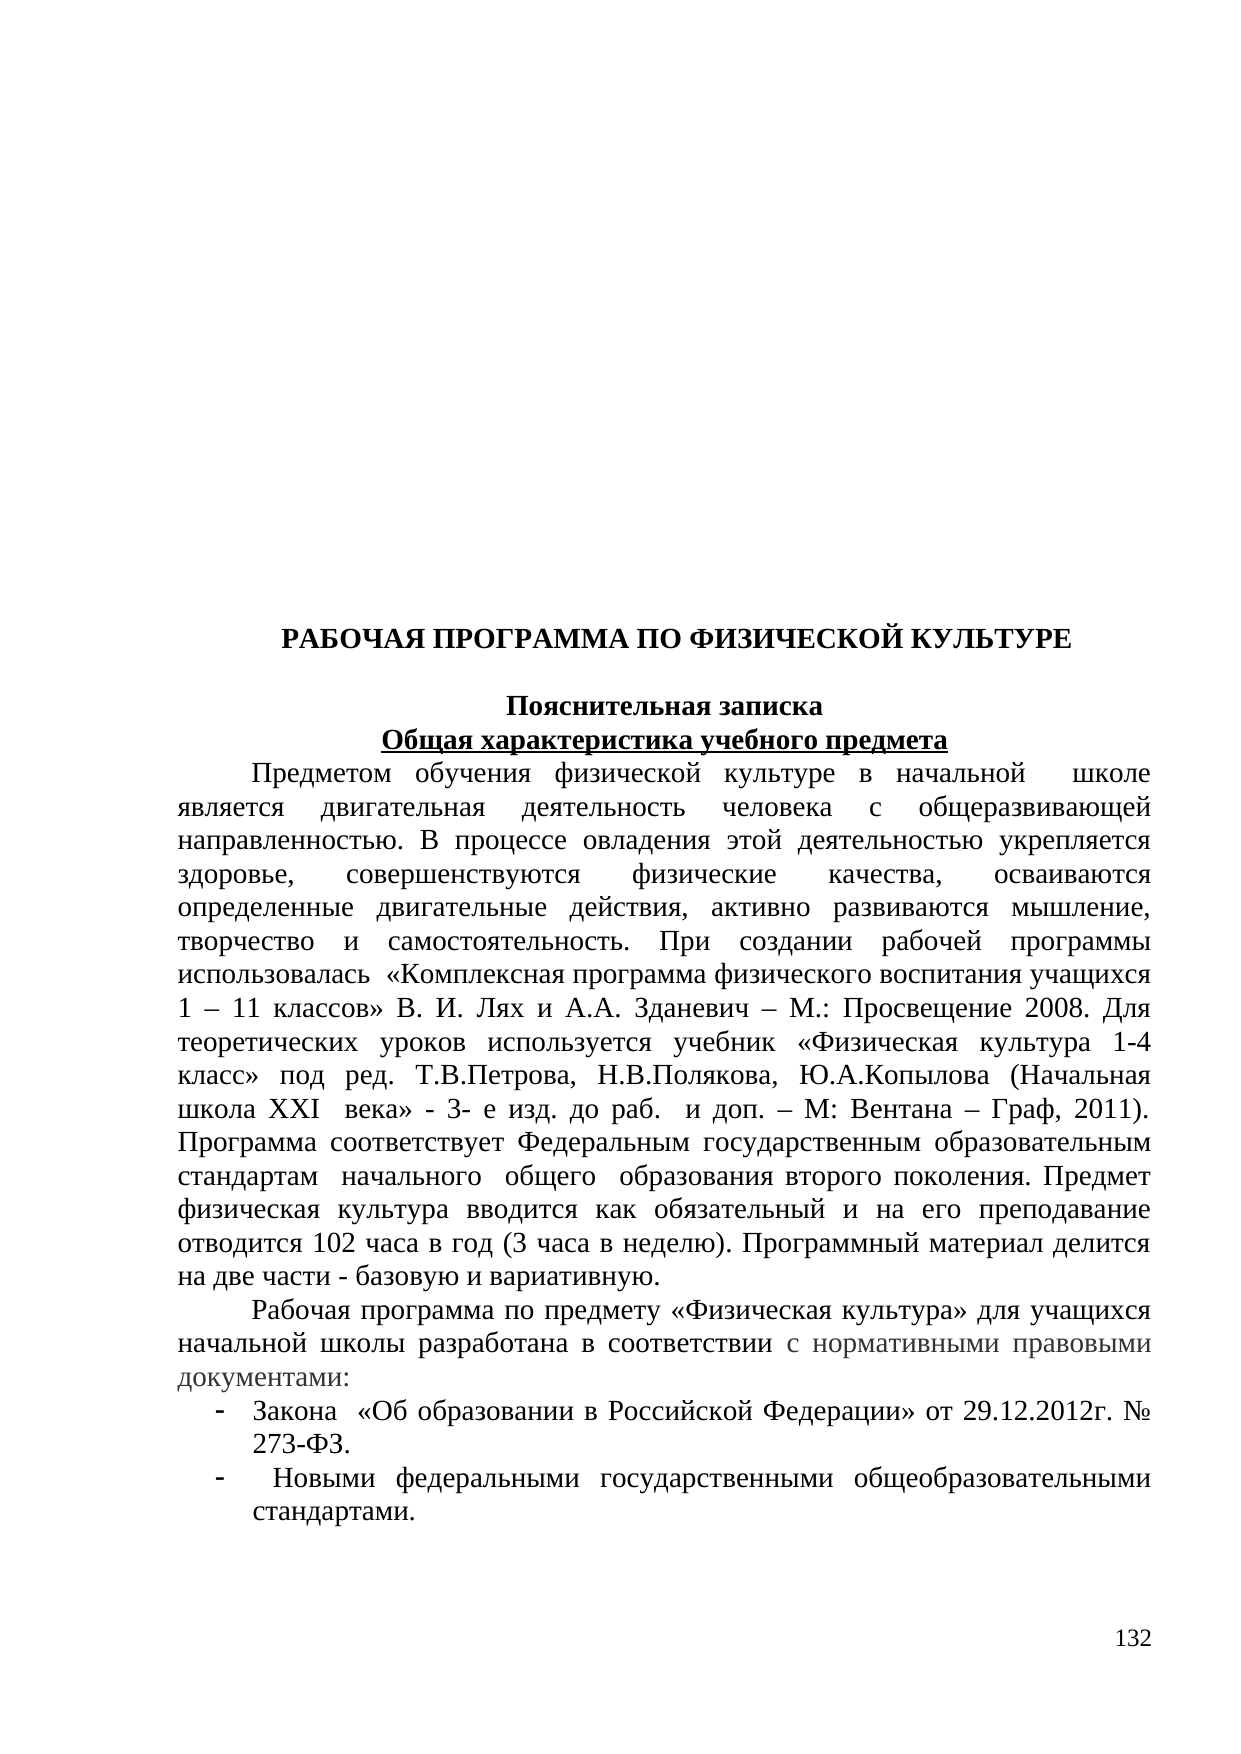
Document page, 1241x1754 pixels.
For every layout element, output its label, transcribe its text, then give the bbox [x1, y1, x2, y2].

text Общая характеристика учебного предмета [177, 722, 1152, 755]
text Предметом обучения физической культуре в начальной школе является двигательная деятельность человека с общеразвивающей направленностью. В процессе овладения этой деятельностью укрепляется здоровье, совершенствуются физические качества, осваиваются определенные двигательные действия, активно развиваются мышление, творчество и самостоятельность. При создании рабочей программы использовалась «Комплексная программа физического воспитания учащихся 1 – 11 классов» В. И. Лях и А.А. Зданевич – М.: Просвещение 2008. Для теоретических уроков используется учебник «Физическая культура 1-4 класс» под ред. Т.В.Петрова, Н.В.Полякова, Ю.А.Копылова (Начальная школа ХХI века» - 3- е изд. до раб. и доп. – М: Вентана – Граф, 2011). Программа соответствует Федеральным государственным образовательным стандартам начального общего образования второго поколения. Предмет физическая культура вводится как обязательный и на его преподавание отводится 102 часа в год (3 часа в неделю). Программный материал делится на две части - базовую и вариативную. [177, 755, 1152, 1292]
list Новыми федеральными государственными общеобразовательными стандартами. [215, 1460, 1152, 1527]
text Пояснительная записка [177, 688, 1152, 722]
text Рабочая программа по предмету «Физическая культура» для учащихся начальной школы разработана в соответствии с нормативными правовыми документами: [177, 1292, 1152, 1393]
list Закона «Об образовании в Российской Федерации» от 29.12.2012г. № 273-ФЗ. [215, 1393, 1152, 1460]
text РАБОЧАЯ ПРОГРАММА ПО ФИЗИЧЕСКОЙ КУЛЬТУРЕ [177, 621, 1152, 655]
